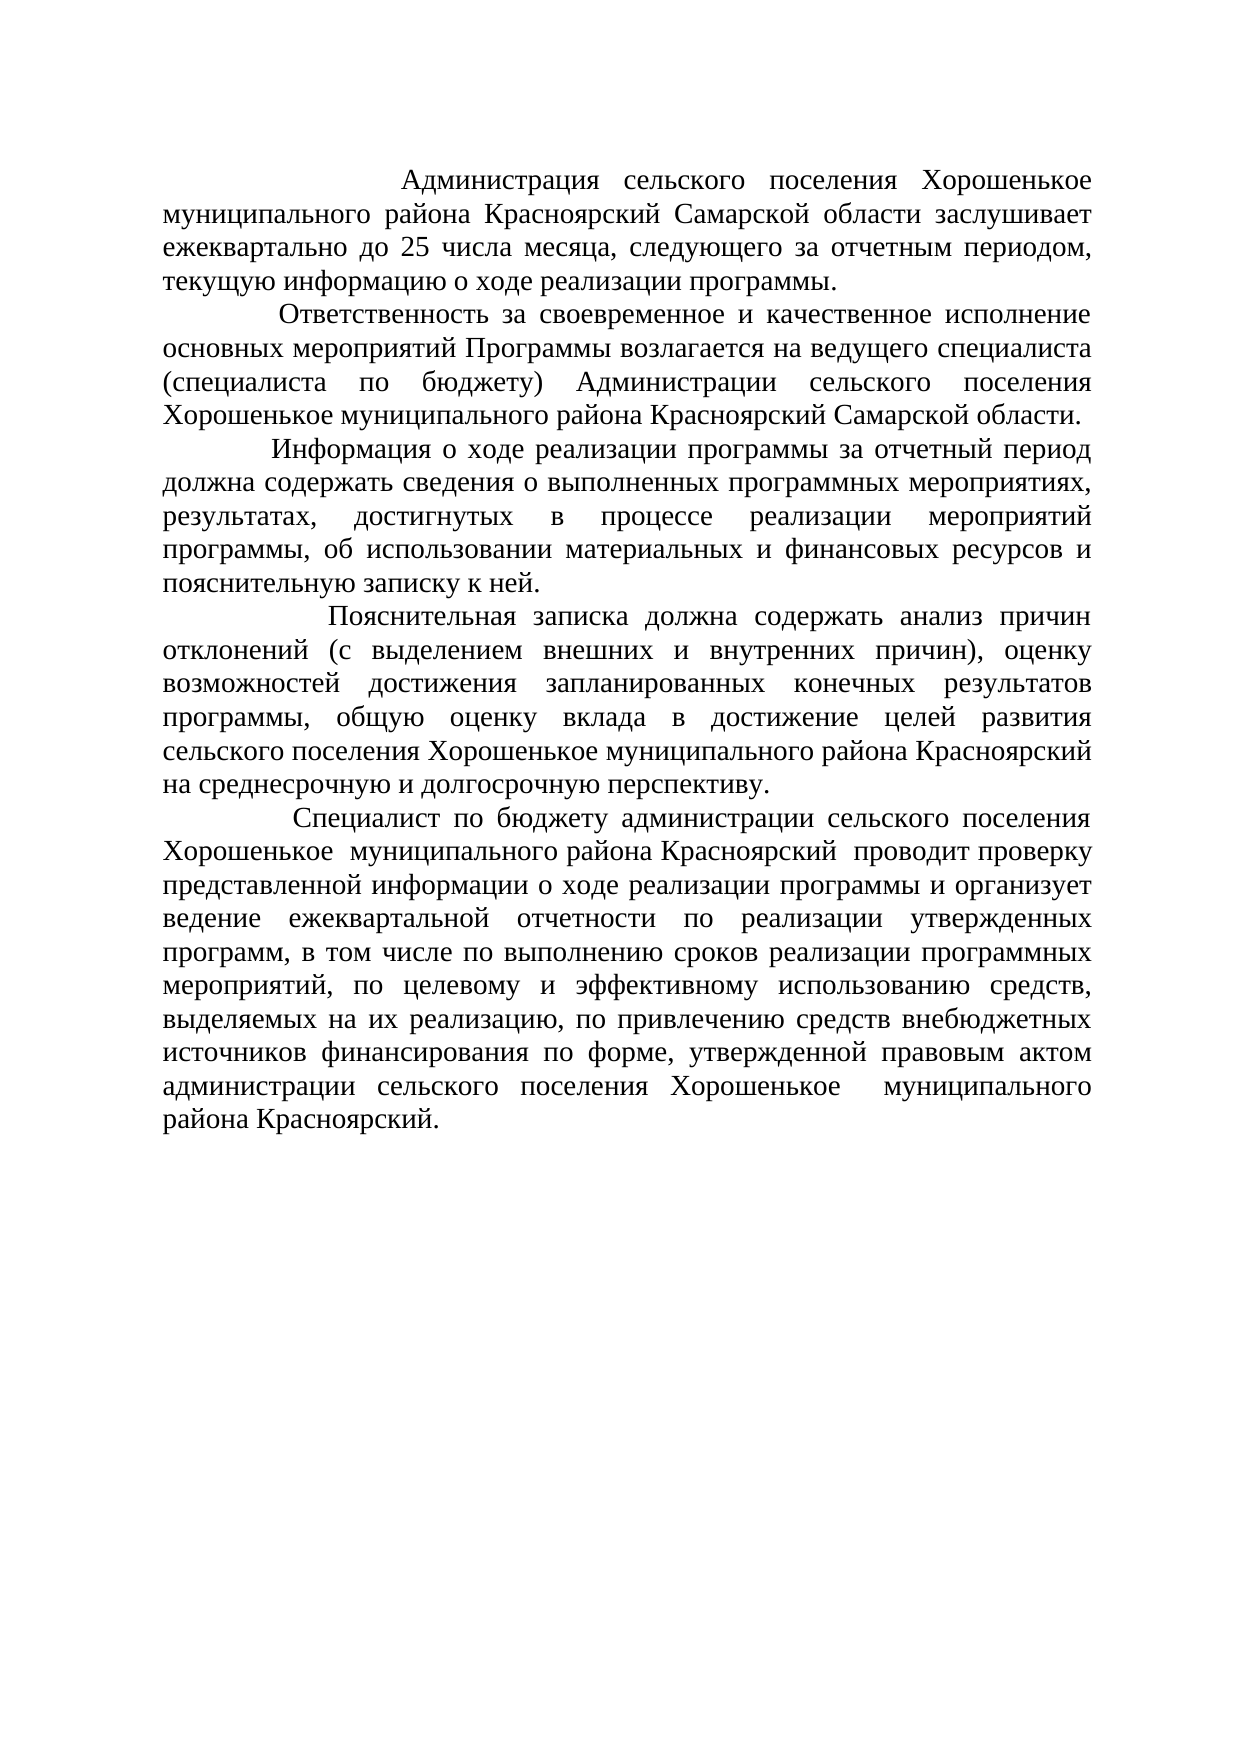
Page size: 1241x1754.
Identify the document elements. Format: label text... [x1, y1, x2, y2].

list Администрация сельского поселения Хорошенькое муниципального района Красноярский Самарской области заслушивает ежеквартально до 25 числа месяца, следующего за отчетным периодом, текущую информацию о ходе реализации программы. [162, 162, 1093, 297]
list Ответственность за своевременное и качественное исполнение основных мероприятий Программы возлагается на ведущего специалиста (специалиста по бюджету) Администрации сельского поселения Хорошенькое муниципального района Красноярский Самарской области. [162, 297, 1093, 431]
list Специалист по бюджету администрации сельского поселения Хорошенькое муниципального района Красноярский проводит проверку представленной информации о ходе реализации программы и организует ведение ежеквартальной отчетности по реализации утвержденных программ, в том числе по выполнению сроков реализации программных мероприятий, по целевому и эффективному использованию средств, выделяемых на их реализацию, по привлечению средств внебюджетных источников финансирования по форме, утвержденной правовым актом администрации сельского поселения Хорошенькое муниципального района Красноярский. [162, 800, 1093, 1135]
list Пояснительная записка должна содержать анализ причин отклонений (с выделением внешних и внутренних причин), оценку возможностей достижения запланированных конечных результатов программы, общую оценку вклада в достижение целей развития сельского поселения Хорошенькое муниципального района Красноярский на среднесрочную и долгосрочную перспективу. [162, 598, 1093, 800]
list Информация о ходе реализации программы за отчетный период должна содержать сведения о выполненных программных мероприятиях, результатах, достигнутых в процессе реализации мероприятий программы, об использовании материальных и финансовых ресурсов и пояснительную записку к ней. [162, 431, 1093, 598]
